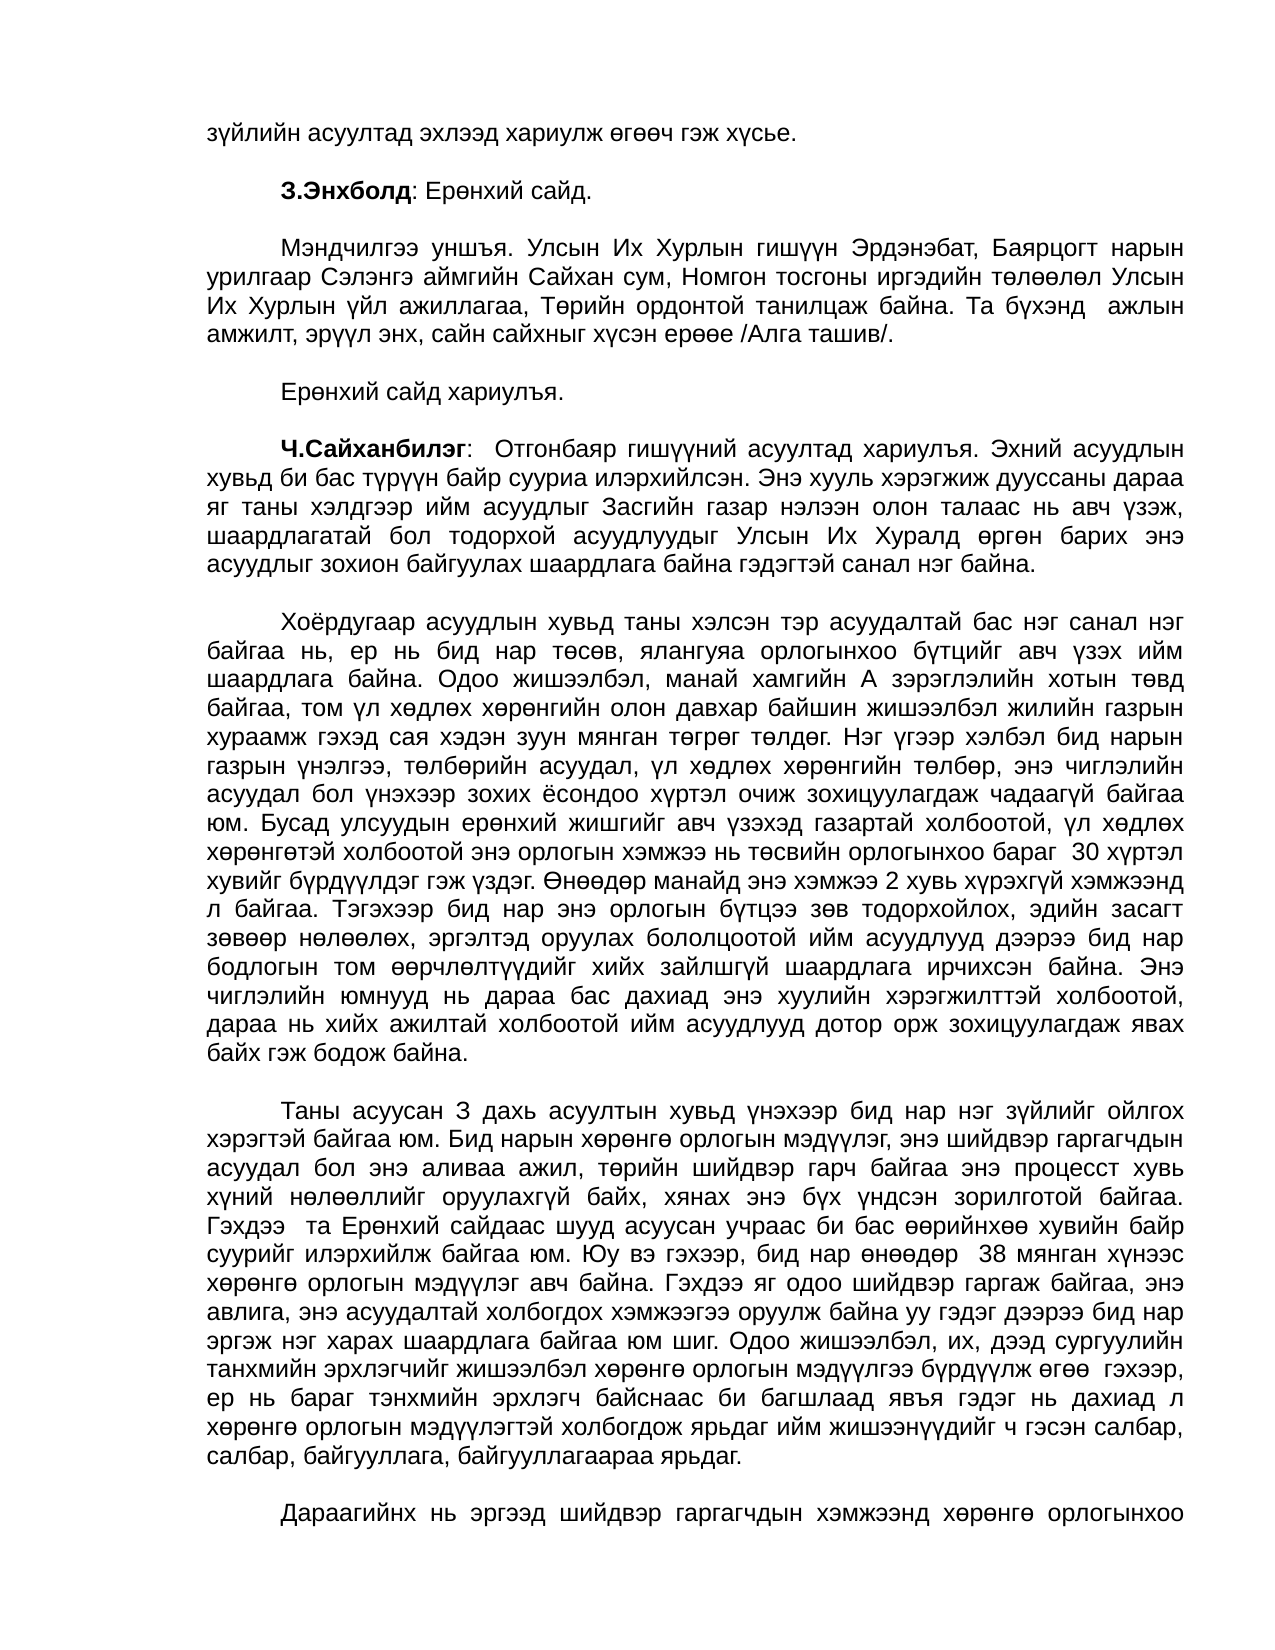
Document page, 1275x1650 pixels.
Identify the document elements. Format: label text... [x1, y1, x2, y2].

text Таны асуусан З дахь асуултын хувьд үнэхээр бид нар нэг зүйлийг ойлгох хэрэгтэй байгаа юм. Бид нарын хөрөнгө орлогын мэдүүлэг, энэ шийдвэр гаргагчдын асуудал бол энэ аливаа ажил, төрийн шийдвэр гарч байгаа энэ процесст хувь хүний нөлөөллийг оруулахгүй байх, хянах энэ бүх үндсэн зорилготой байгаа. Гэхдээ та Ерөнхий сайдаас шууд асуусан учраас би бас өөрийнхөө хувийн байр суурийг илэрхийлж байгаа юм. Юу вэ гэхээр, бид нар өнөөдөр 38 мянган хүнээс хөрөнгө орлогын мэдүүлэг авч байна. Гэхдээ яг одоо шийдвэр гаргаж байгаа, энэ авлига, энэ асуудалтай холбогдох хэмжээгээ оруулж байна уу гэдэг дээрээ бид нар эргэж нэг харах шаардлага байгаа юм шиг. Одоо жишээлбэл, их, дээд сургуулийн танхмийн эрхлэгчийг жишээлбэл хөрөнгө орлогын мэдүүлгээ бүрдүүлж өгөө гэхээр, ер нь бараг тэнхмийн эрхлэгч байснаас би багшлаад явъя гэдэг нь дахиад л хөрөнгө орлогын мэдүүлэгтэй холбогдож ярьдаг ийм жишээнүүдийг ч гэсэн салбар, салбар, байгууллага, байгууллагаараа ярьдаг. [206, 1096, 1185, 1469]
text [206, 1498, 1185, 1527]
text Хоёрдугаар асуудлын хувьд таны хэлсэн тэр асуудалтай бас нэг санал нэг байгаа нь, ер нь бид нар төсөв, ялангуяа орлогынхоо бүтцийг авч үзэх ийм шаардлага байна. Одоо жишээлбэл, манай хамгийн А зэрэглэлийн хотын төвд байгаа, том үл хөдлөх хөрөнгийн олон давхар байшин жишээлбэл жилийн газрын хураамж гэхэд сая хэдэн зуун мянган төгрөг төлдөг. Нэг үгээр хэлбэл бид нарын газрын үнэлгээ, төлбөрийн асуудал, үл хөдлөх хөрөнгийн төлбөр, энэ чиглэлийн асуудал бол үнэхээр зохих ёсондоо хүртэл очиж зохицуулагдаж чадаагүй байгаа юм. Бусад улсуудын ерөнхий жишгийг авч үзэхэд газартай холбоотой, үл хөдлөх хөрөнгөтэй холбоотой энэ орлогын хэмжээ нь төсвийн орлогынхоо бараг 30 хүртэл хувийг бүрдүүлдэг гэж үздэг. Өнөөдөр манайд энэ хэмжээ 2 хувь хүрэхгүй хэмжээнд л байгаа. Тэгэхээр бид нар энэ орлогын бүтцээ зөв тодорхойлох, эдийн засагт зөвөөр нөлөөлөх, эргэлтэд оруулах бололцоотой ийм асуудлууд дээрээ бид нар бодлогын том өөрчлөлтүүдийг хийх зайлшгүй шаардлага ирчихсэн байна. Энэ чиглэлийн юмнууд нь дараа бас дахиад энэ хуулийн хэрэгжилттэй холбоотой, дараа нь хийх ажилтай холбоотой ийм асуудлууд дотор орж зохицуулагдаж явах байх гэж бодож байна. [206, 607, 1185, 1067]
text Ч.Сайханбилэг: Отгонбаяр гишүүний асуултад хариулъя. Эхний асуудлын хувьд би бас түрүүн байр сууриа илэрхийлсэн. Энэ хууль хэрэгжиж дууссаны дараа яг таны хэлдгээр ийм асуудлыг Засгийн газар нэлээн олон талаас нь авч үзэж, шаардлагатай бол тодорхой асуудлуудыг Улсын Их Хуралд өргөн барих энэ асуудлыг зохион байгуулах шаардлага байна гэдэгтэй санал нэг байна. [206, 434, 1185, 578]
text З.Энхболд: Ерөнхий сайд. [206, 176, 1185, 204]
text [206, 118, 1185, 147]
text Ерөнхий сайд хариулъя. [206, 377, 1185, 406]
text Мэндчилгээ уншъя. Улсын Их Хурлын гишүүн Эрдэнэбат, Баярцогт нарын урилгаар Сэлэнгэ аймгийн Сайхан сум, Номгон тосгоны иргэдийн төлөөлөл Улсын Их Хурлын үйл ажиллагаа, Төрийн ордонтой танилцаж байна. Та бүхэнд ажлын амжилт, эрүүл энх, сайн сайхныг хүсэн ерөөе /Алга ташив/. [206, 233, 1185, 348]
